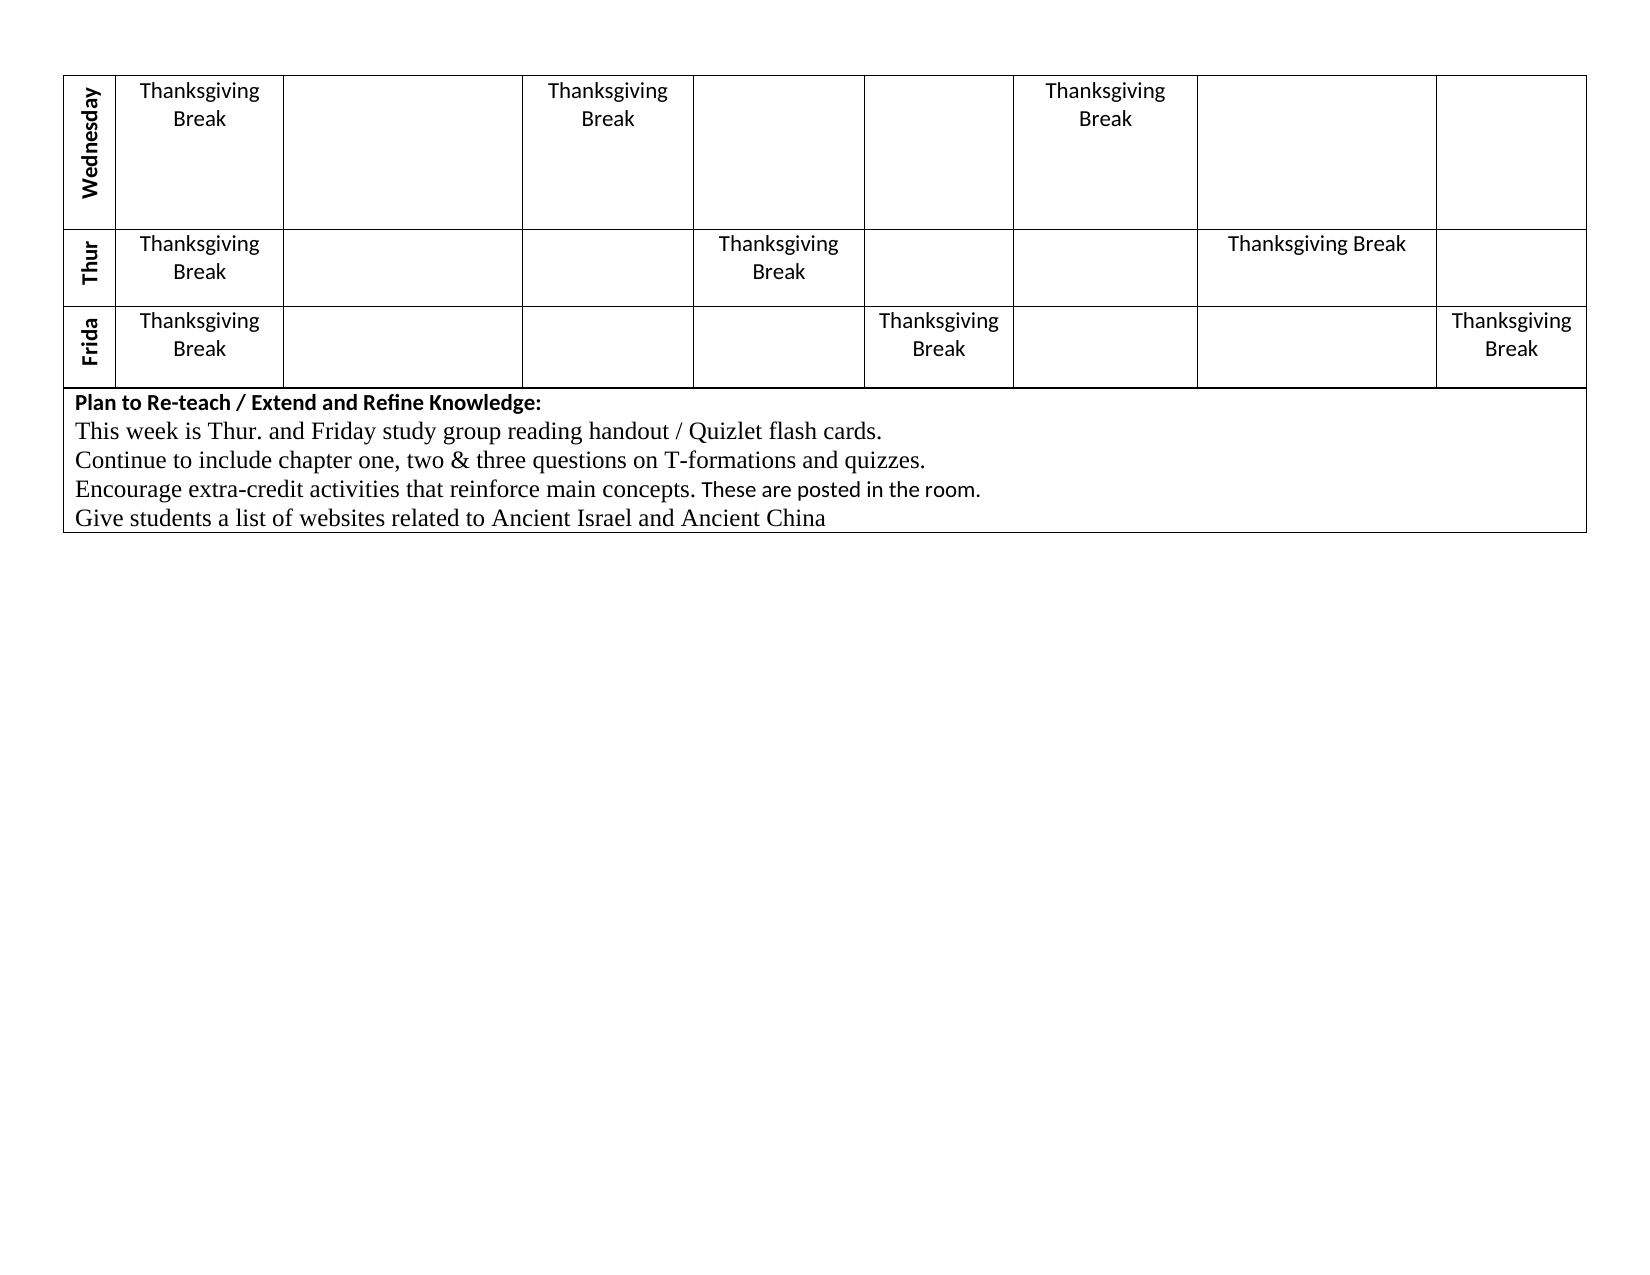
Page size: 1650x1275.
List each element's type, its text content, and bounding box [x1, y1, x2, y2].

table_cell Friday [64, 307, 115, 387]
table_cell [694, 307, 864, 387]
table_cell Thanksgiving Break [523, 76, 693, 228]
table_cell Thanksgiving Break [116, 230, 283, 306]
table_cell [1437, 230, 1586, 306]
table_cell [284, 230, 522, 306]
table_cell Plan to Re-teach / Extend and Refine Knowledge: This week is Thur. and Friday study group reading handout / Quizlet flash cards. Continue to include chapter one, two & three questions on T-formations and quizzes. Encourage extra-credit activities that reinforce main concepts. These are posted in the room. Give students a list of websites related to Ancient Israel and Ancient China [64, 389, 1586, 532]
table_cell [865, 76, 1013, 228]
table_cell [1198, 76, 1436, 228]
table_cell Thanksgiving Break [694, 230, 864, 306]
table_cell [694, 76, 864, 228]
table_cell [1014, 307, 1197, 387]
table_cell [523, 307, 693, 387]
table_cell [284, 307, 522, 387]
table_cell Thanksgiving Break [865, 307, 1013, 387]
table_cell [523, 230, 693, 306]
table_cell [1437, 76, 1586, 228]
table_cell [284, 76, 522, 228]
table_cell Thanksgiving Break [1198, 230, 1436, 306]
table_cell Thanksgiving Break [1014, 76, 1197, 228]
table_cell Thanksgiving Break [116, 76, 283, 228]
table_cell [1198, 307, 1436, 387]
table_cell [1014, 230, 1197, 306]
table_cell Thursday [64, 230, 115, 306]
table_cell Wednesday [64, 76, 115, 228]
table_cell Thanksgiving Break [1437, 307, 1586, 387]
table_cell [865, 230, 1013, 306]
table_cell Thanksgiving Break [116, 307, 283, 387]
